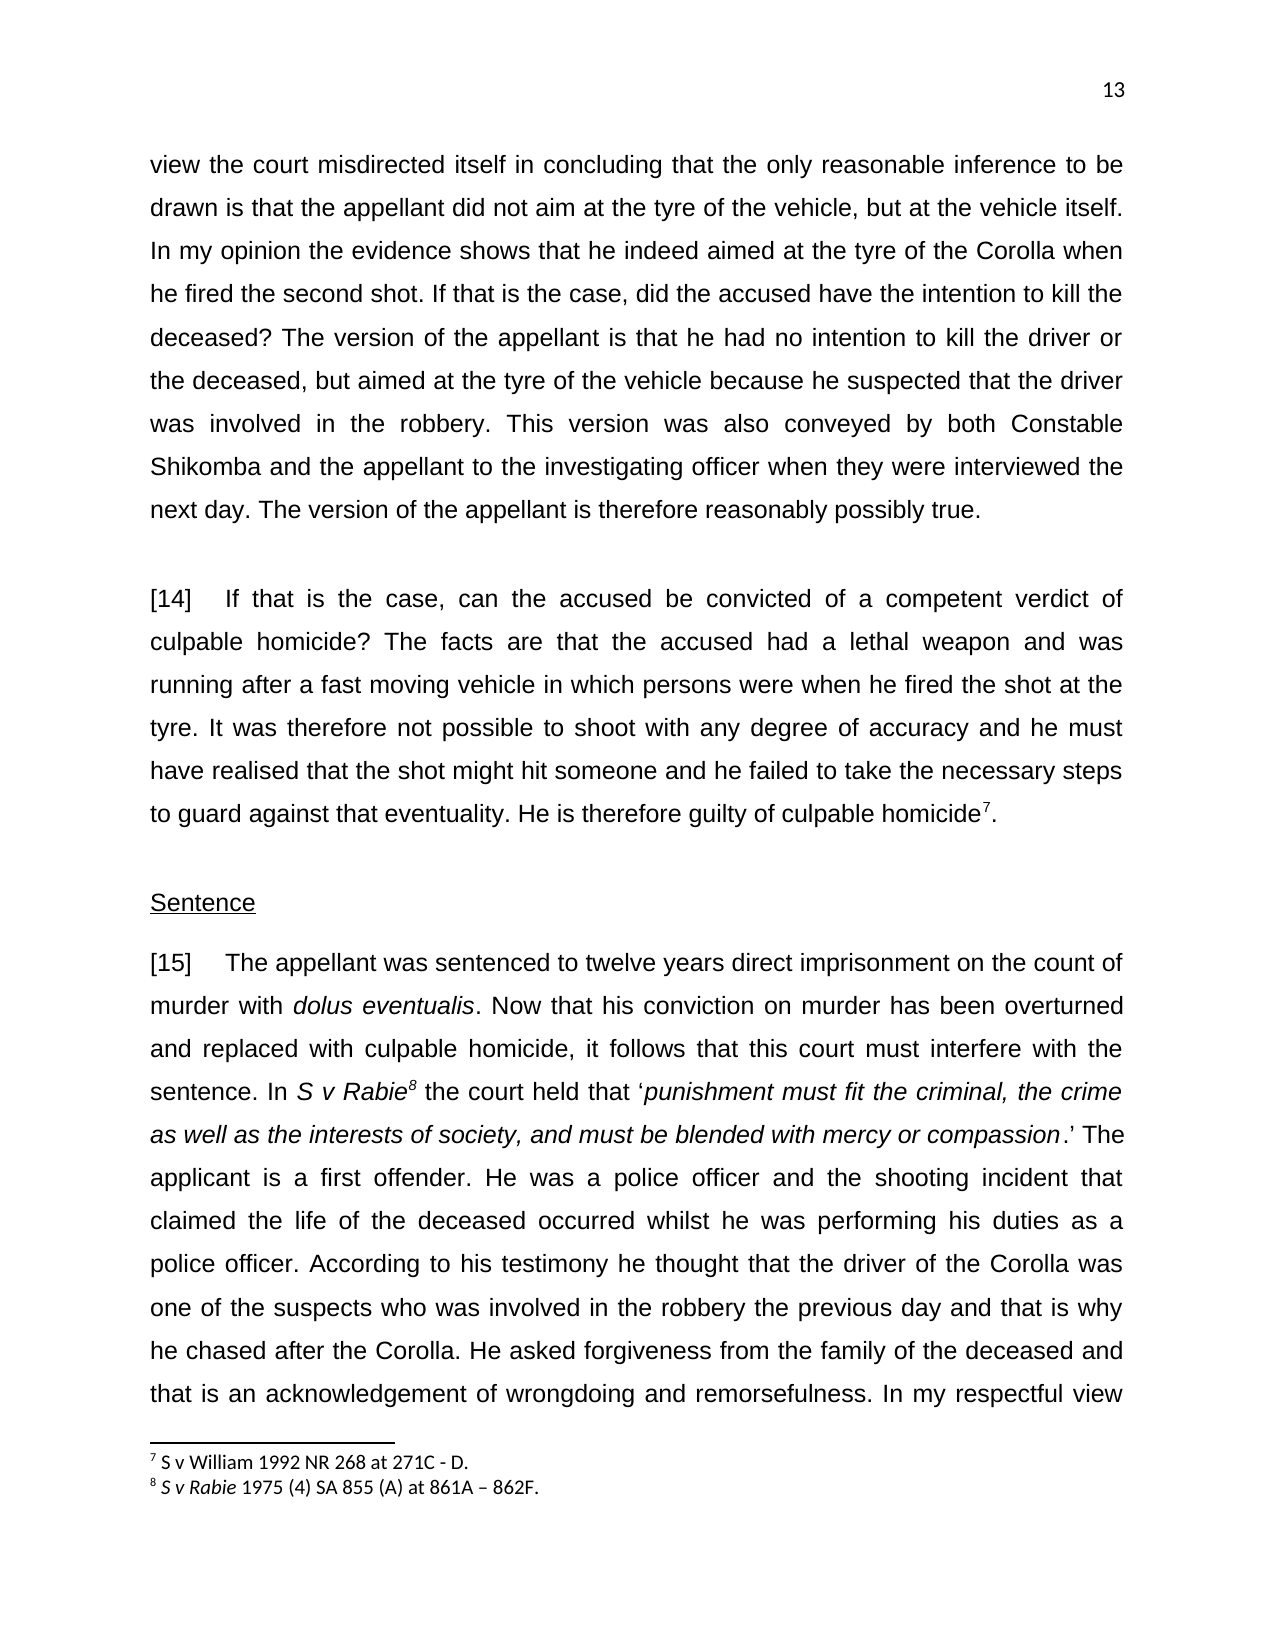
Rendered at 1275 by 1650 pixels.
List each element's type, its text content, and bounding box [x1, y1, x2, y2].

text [150, 947, 1125, 1407]
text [150, 150, 1125, 524]
text Sentence [150, 888, 1125, 916]
text [14] If that is the case, can the accused be convicted of a competent verdict of culpable homicide? The facts are that the accused had a lethal weapon and was running after a fast moving vehicle in which persons were when he fired the shot at the tyre. It was therefore not possible to shoot with any degree of accuracy and he must have realised that the shot might hit someone and he failed to take the necessary steps to guard against that eventuality. He is therefore guilty of culpable homicide. [150, 583, 1125, 828]
